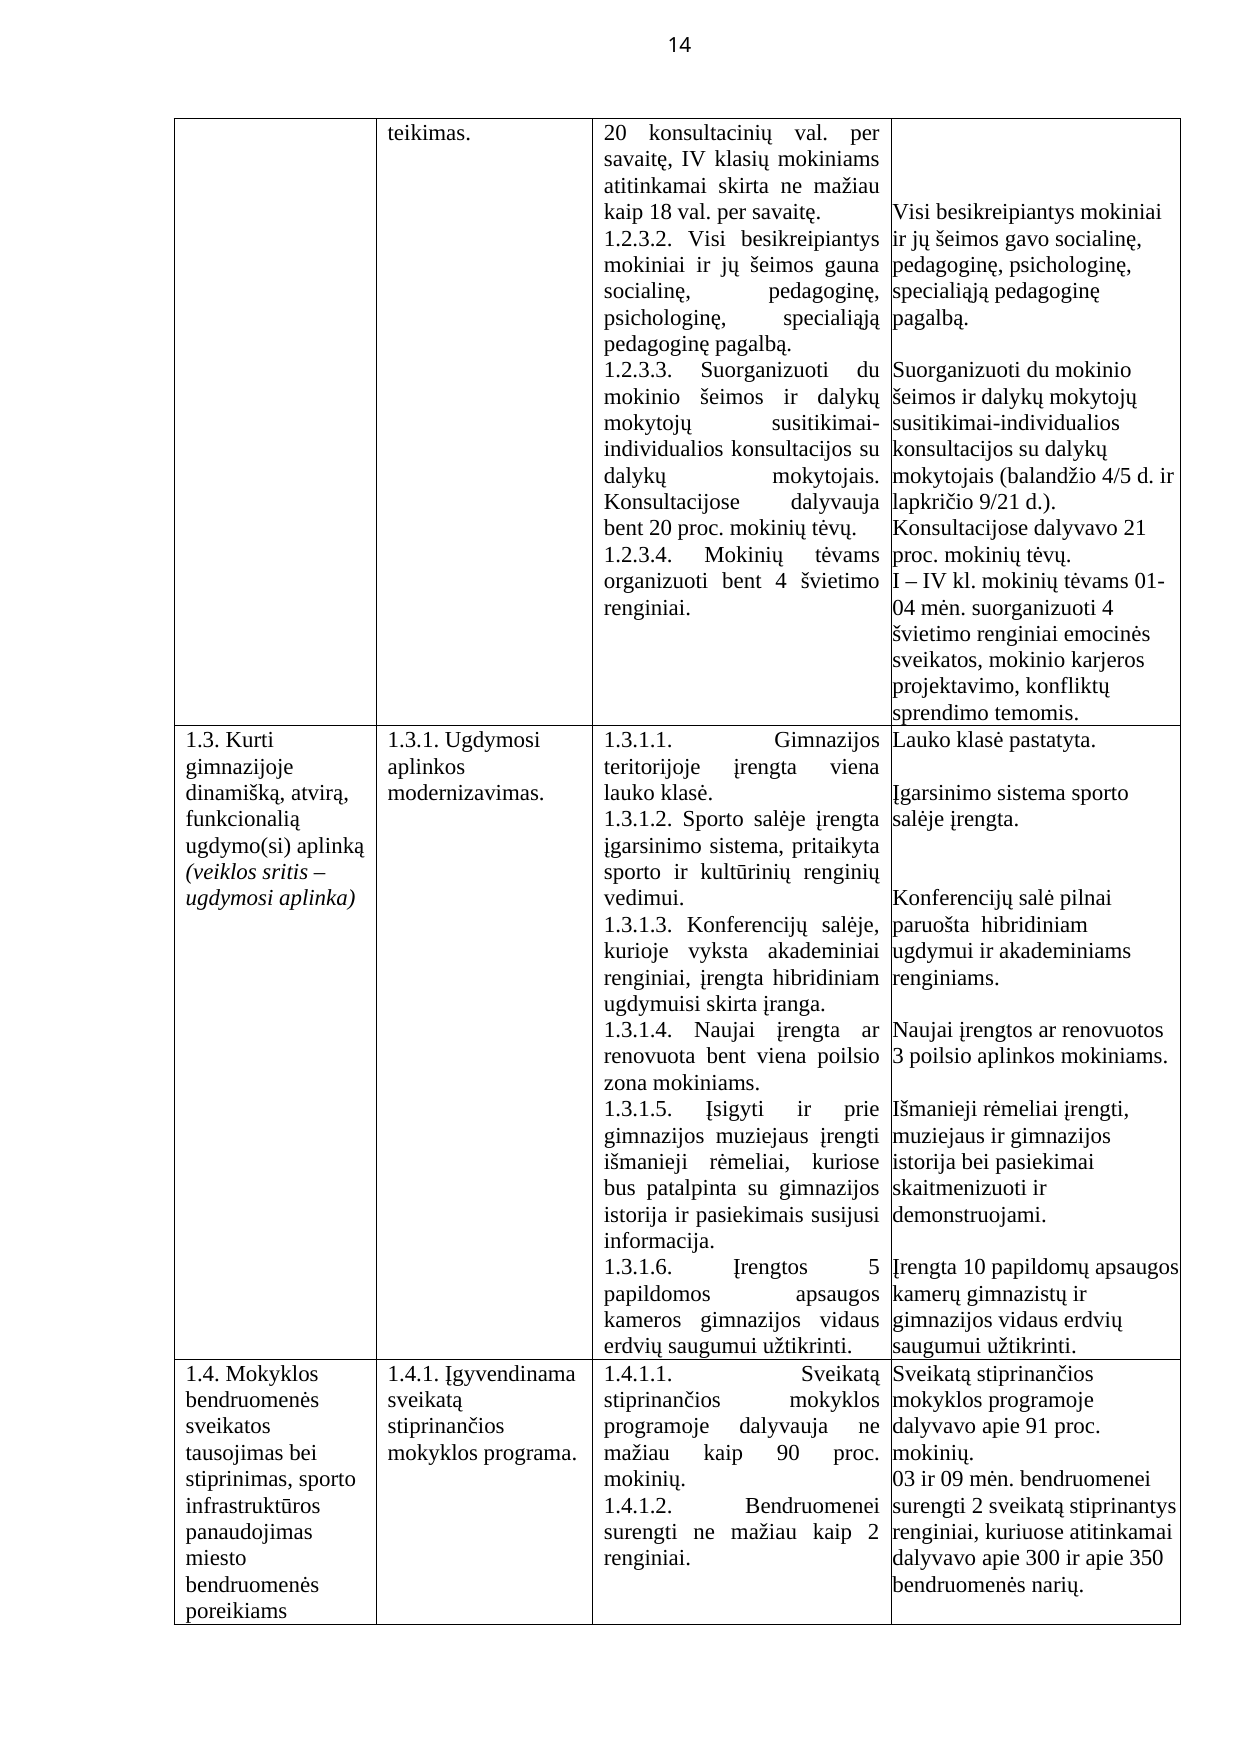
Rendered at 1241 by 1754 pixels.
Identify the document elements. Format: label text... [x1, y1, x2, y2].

table_cell [175, 119, 376, 725]
table_cell Lauko klasė pastatyta. Įgarsinimo sistema sporto salėje įrengta. Konferencijų salė pilnai paruošta hibridiniam ugdymui ir akademiniams renginiams. Naujai įrengtos ar renovuotos 3 poilsio aplinkos mokiniams. Išmanieji rėmeliai įrengti, muziejaus ir gimnazijos istorija bei pasiekimai skaitmenizuoti ir demonstruojami. Įrengta 10 papildomų apsaugos kamerų gimnazistų ir gimnazijos vidaus erdvių saugumui užtikrinti. [892, 726, 1180, 1359]
table_cell 1.3.1.1. Gimnazijos teritorijoje įrengta viena lauko klasė. 1.3.1.2. Sporto salėje įrengta įgarsinimo sistema, pritaikyta sporto ir kultūrinių renginių vedimui. 1.3.1.3. Konferencijų salėje, kurioje vyksta akademiniai renginiai, įrengta hibridiniam ugdymuisi skirta įranga. 1.3.1.4. Naujai įrengta ar renovuota bent viena poilsio zona mokiniams. 1.3.1.5. Įsigyti ir prie gimnazijos muziejaus įrengti išmanieji rėmeliai, kuriose bus patalpinta su gimnazijos istorija ir pasiekimais susijusi informacija. 1.3.1.6. Įrengtos 5 papildomos apsaugos kameros gimnazijos vidaus erdvių saugumui užtikrinti. [593, 726, 891, 1359]
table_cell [593, 119, 891, 725]
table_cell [377, 119, 592, 725]
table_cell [175, 1360, 376, 1623]
table_cell 1.3. Kurti gimnazijoje dinamišką, atvirą, funkcionalią ugdymo(si) aplinką (veiklos sritis – ugdymosi aplinka) [175, 726, 376, 1359]
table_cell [892, 1360, 1180, 1623]
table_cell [593, 1360, 891, 1623]
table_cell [377, 1360, 592, 1623]
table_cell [892, 119, 1180, 725]
table_cell 1.3.1. Ugdymosi aplinkos modernizavimas. [377, 726, 592, 1359]
